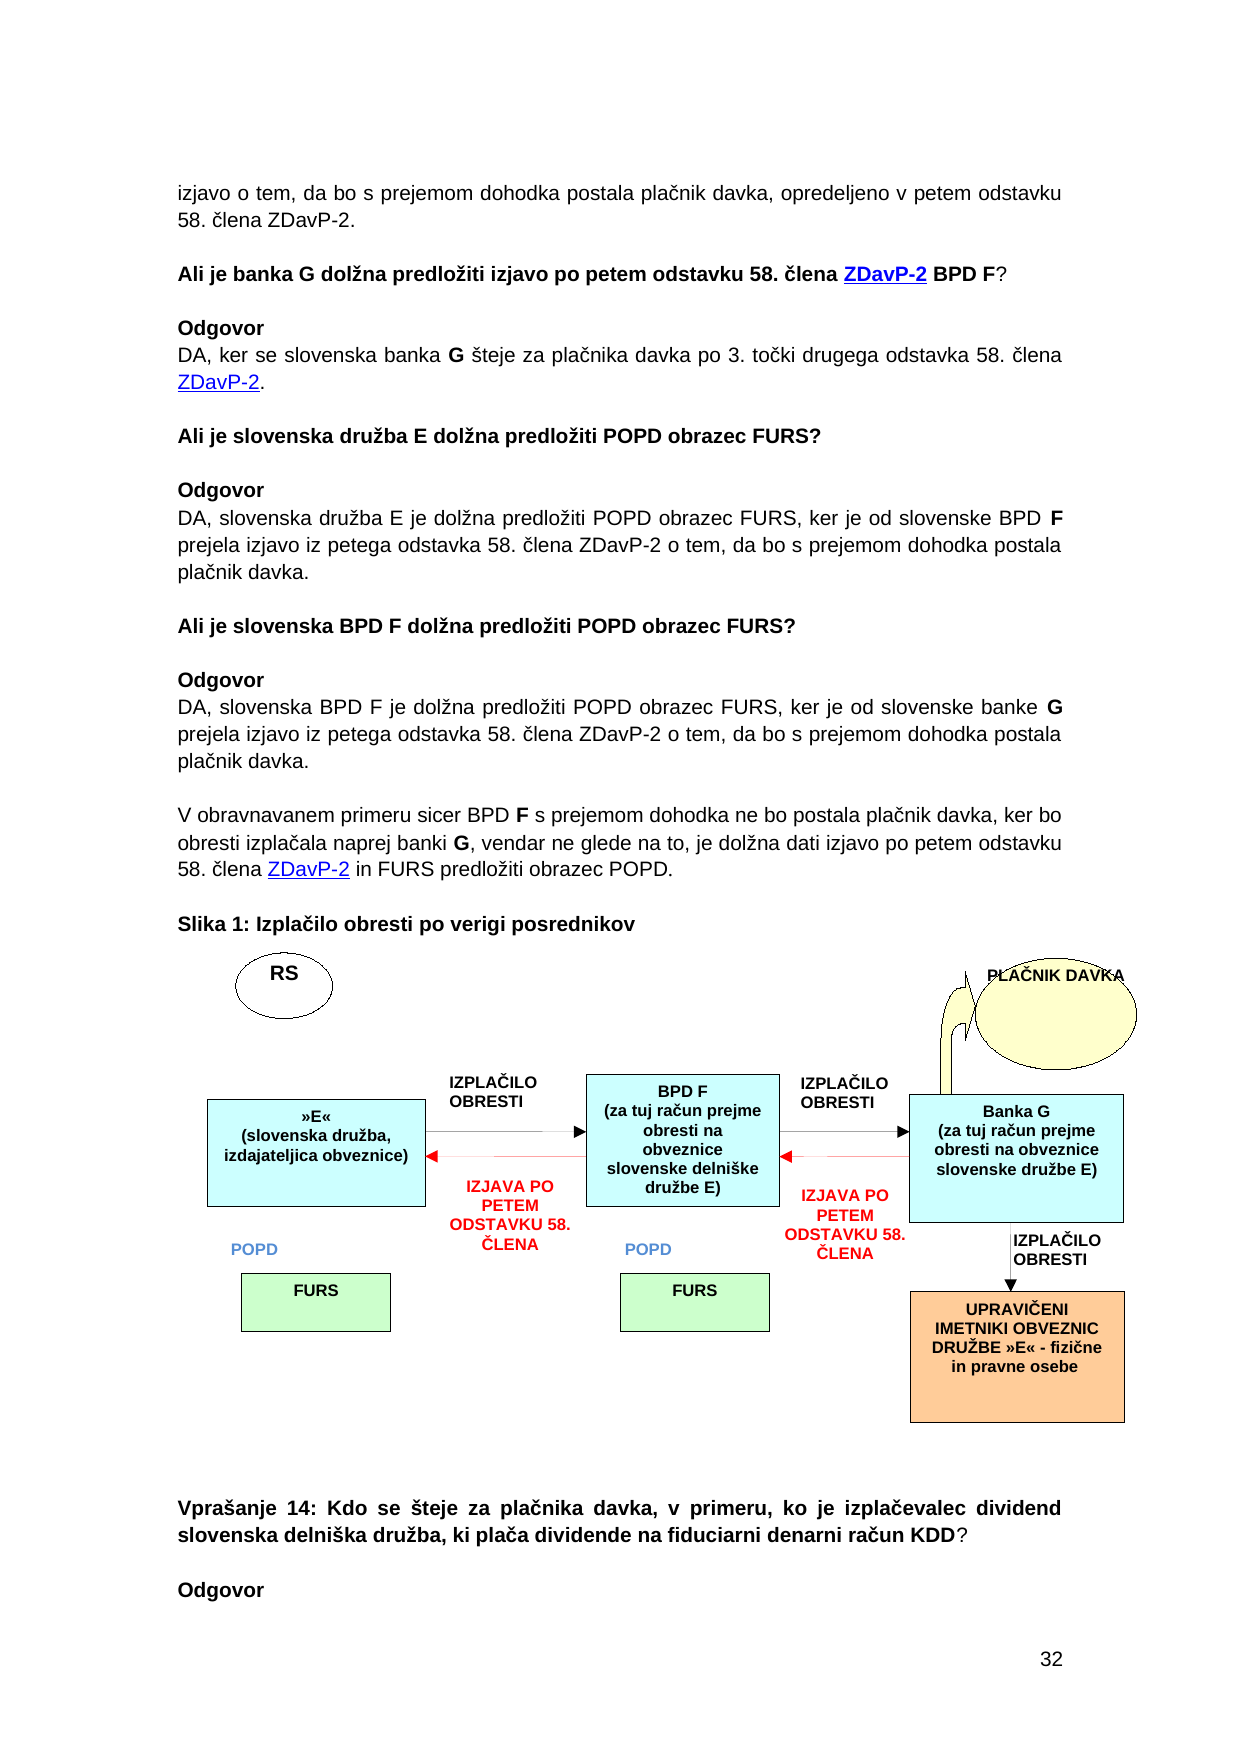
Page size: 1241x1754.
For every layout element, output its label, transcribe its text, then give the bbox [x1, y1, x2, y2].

text Slika 1: Izplačilo obresti po verigi posrednikov [177, 908, 1063, 936]
text Ali je slovenska družba E dolžna predložiti POPD obrazec FURS? [177, 421, 1063, 448]
text V obravnavanem primeru sicer BPD F s prejemom dohodka ne bo postala plačnik davka, ker bo obresti izplačala naprej banki G, vendar ne glede na to, je dolžna dati izjavo po petem odstavku 58. člena ZDavP-2 in FURS predložiti obrazec POPD. [177, 800, 1063, 881]
text Odgovor [177, 475, 1063, 502]
text DA, slovenska BPD F je dolžna predložiti POPD obrazec FURS, ker je od slovenske banke G prejela izjavo iz petega odstavka 58. člena ZDavP-2 o tem, da bo s prejemom dohodka postala plačnik davka. [177, 692, 1063, 773]
text DA, slovenska družba E je dolžna predložiti POPD obrazec FURS, ker je od slovenske BPD F prejela izjavo iz petega odstavka 58. člena ZDavP-2 o tem, da bo s prejemom dohodka postala plačnik davka. [177, 502, 1063, 583]
text Odgovor [177, 665, 1063, 692]
text Odgovor [177, 1574, 1063, 1601]
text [177, 177, 1063, 231]
text Ali je banka G dolžna predložiti izjavo po petem odstavku 58. člena ZDavP-2 BPD F? [177, 258, 1063, 286]
text Odgovor [177, 313, 1063, 340]
text DA, ker se slovenska banka G šteje za plačnika davka po 3. točki drugega odstavka 58. člena ZDavP-2. [177, 340, 1063, 394]
text Ali je slovenska BPD F dolžna predložiti POPD obrazec FURS? [177, 611, 1063, 638]
text Vprašanje 14: Kdo se šteje za plačnika davka, v primeru, ko je izplačevalec dividend slovenska delniška družba, ki plača dividende na fiduciarni denarni račun KDD? [177, 1493, 1063, 1547]
